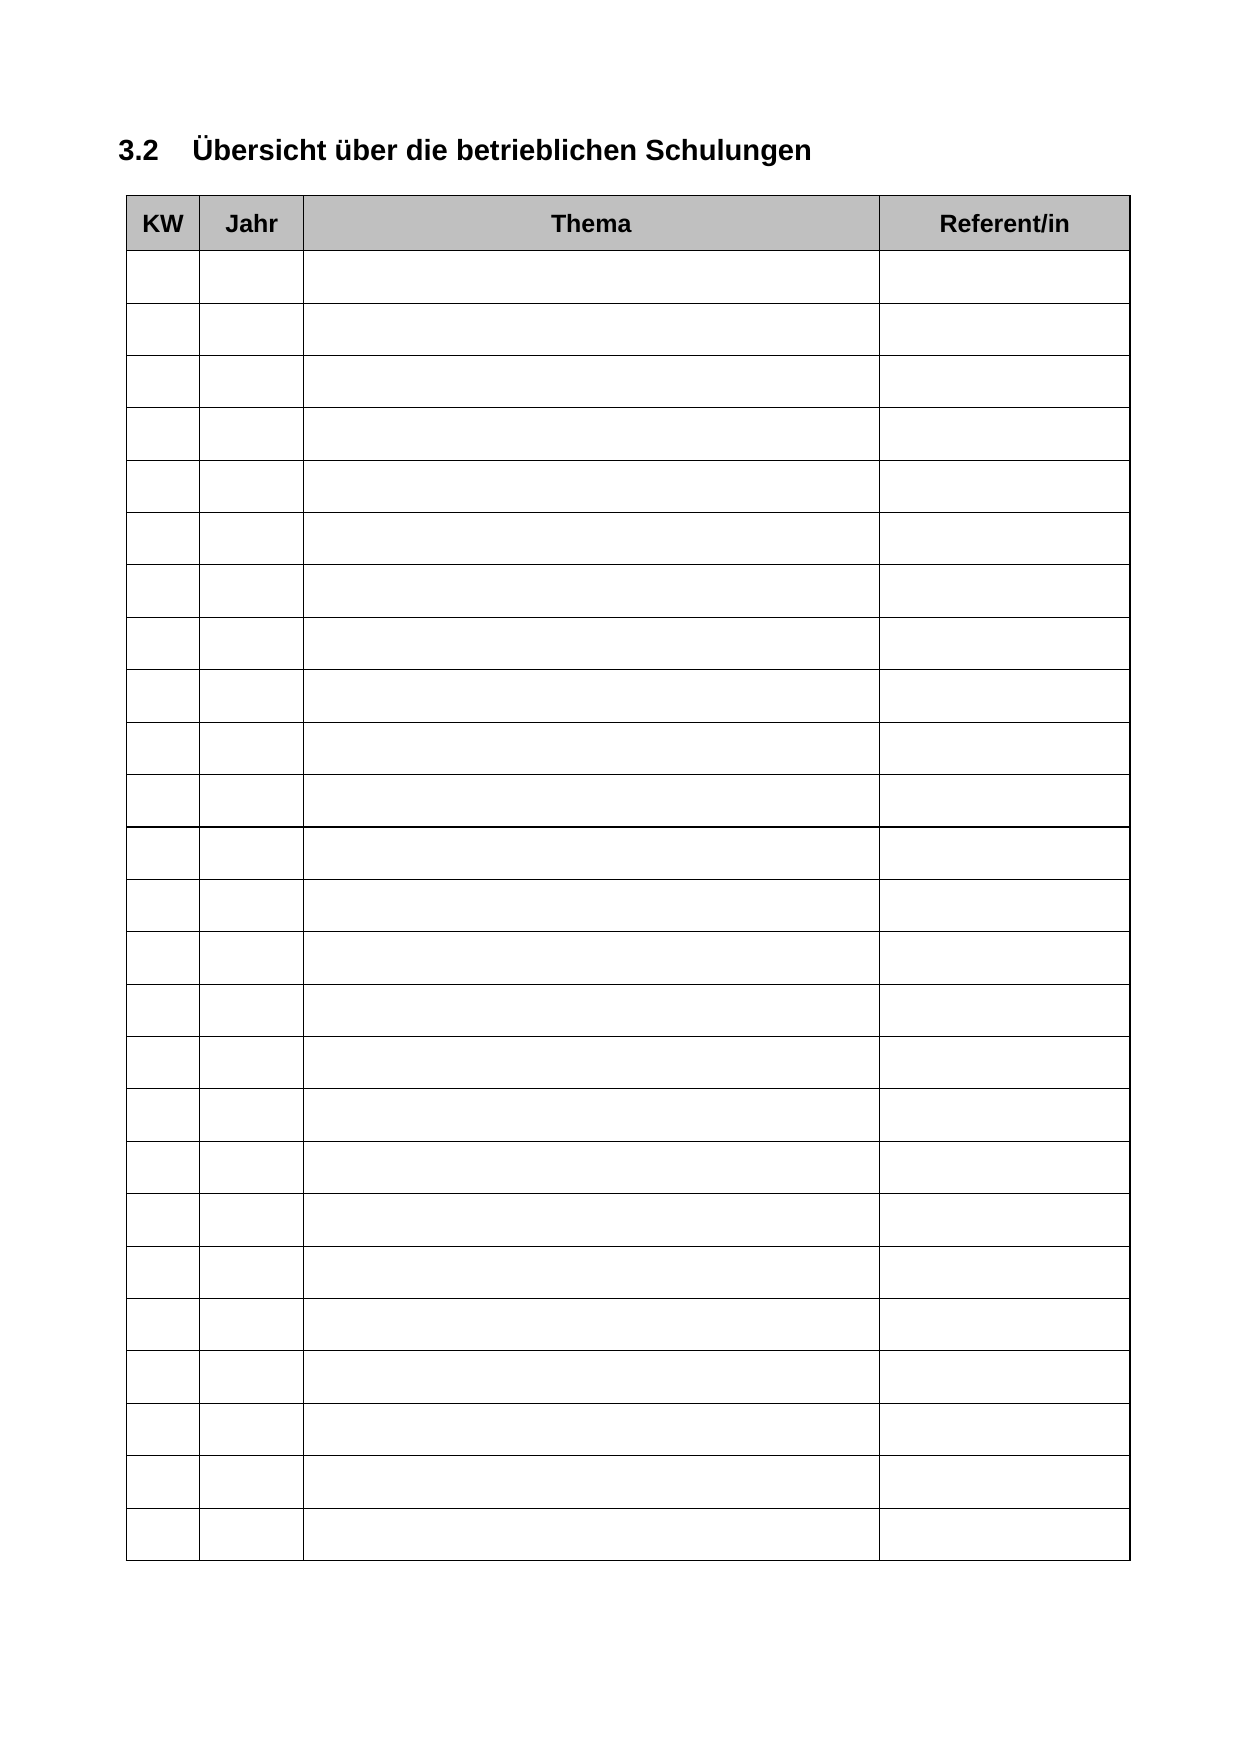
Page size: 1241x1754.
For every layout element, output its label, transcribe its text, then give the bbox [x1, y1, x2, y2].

table_cell [880, 356, 1129, 407]
table_cell [880, 461, 1129, 512]
table_cell [200, 1142, 303, 1193]
table_cell [880, 1247, 1129, 1298]
table_cell [304, 356, 879, 407]
table_cell [304, 1456, 879, 1507]
table_cell [304, 1299, 879, 1350]
table_cell [304, 828, 879, 879]
table_cell [200, 1456, 303, 1507]
table_cell [127, 985, 199, 1036]
table_cell [880, 775, 1129, 826]
table_cell [880, 723, 1129, 774]
table_cell [200, 775, 303, 826]
table_cell [127, 670, 199, 722]
table_cell [127, 565, 199, 617]
table_cell [880, 1404, 1129, 1455]
table_cell [304, 775, 879, 826]
table_cell [200, 1037, 303, 1088]
table_cell [200, 1247, 303, 1298]
table_cell [200, 251, 303, 302]
table_cell [127, 356, 199, 407]
table_cell [200, 985, 303, 1036]
table_cell [127, 828, 199, 879]
table_cell [200, 1089, 303, 1141]
table_cell [200, 723, 303, 774]
table_cell [200, 1299, 303, 1350]
table_cell [304, 1194, 879, 1246]
table_cell [304, 251, 879, 302]
table_cell [304, 985, 879, 1036]
table_cell [200, 1194, 303, 1246]
table_cell [127, 1351, 199, 1403]
table_cell [880, 1351, 1129, 1403]
table_cell [880, 1299, 1129, 1350]
table_cell [880, 1089, 1129, 1141]
table_cell [880, 408, 1129, 459]
table_cell [200, 408, 303, 459]
table_cell [127, 461, 199, 512]
table_cell [880, 513, 1129, 564]
table_cell [880, 985, 1129, 1036]
table_cell [127, 1194, 199, 1246]
table_cell [127, 1247, 199, 1298]
table_cell [127, 251, 199, 302]
table_cell [304, 1089, 879, 1141]
table_cell [127, 618, 199, 669]
table_cell [880, 251, 1129, 302]
table_cell [880, 1194, 1129, 1246]
table_cell [304, 932, 879, 983]
table_cell [127, 1089, 199, 1141]
table_cell [200, 618, 303, 669]
table_cell [304, 304, 879, 355]
table_cell [880, 1142, 1129, 1193]
table_cell [200, 1351, 303, 1403]
table_cell [304, 723, 879, 774]
table_cell [304, 513, 879, 564]
table_cell [304, 880, 879, 931]
table_cell [200, 304, 303, 355]
table_cell [200, 356, 303, 407]
table_cell [304, 408, 879, 459]
table_cell [200, 1404, 303, 1455]
table_cell [127, 1509, 199, 1560]
table_cell [127, 1037, 199, 1088]
table_cell [880, 1456, 1129, 1507]
table_cell [127, 304, 199, 355]
table_cell [304, 670, 879, 722]
table_cell [880, 565, 1129, 617]
table_header KW [127, 196, 199, 250]
table_cell [200, 513, 303, 564]
table_cell [200, 1509, 303, 1560]
table_cell [304, 618, 879, 669]
table_cell [200, 461, 303, 512]
table_cell [127, 880, 199, 931]
table_header Referent/in [880, 196, 1129, 250]
table_cell [127, 408, 199, 459]
table_cell [127, 932, 199, 983]
table_cell [304, 1247, 879, 1298]
table_cell [880, 670, 1129, 722]
table_cell [127, 513, 199, 564]
table_cell [200, 932, 303, 983]
table_header Jahr [200, 196, 303, 250]
table_cell [304, 1142, 879, 1193]
table_cell [304, 461, 879, 512]
table_cell [880, 618, 1129, 669]
table_header Thema [304, 196, 879, 250]
table_cell [880, 880, 1129, 931]
text 3.2 Übersicht über die betrieblichen Schulungen [118, 133, 1063, 166]
table_cell [127, 1299, 199, 1350]
table_cell [127, 723, 199, 774]
table_cell [127, 1142, 199, 1193]
table_cell [304, 1351, 879, 1403]
table_cell [304, 1404, 879, 1455]
table_cell [200, 828, 303, 879]
table_cell [304, 1509, 879, 1560]
table_cell [127, 775, 199, 826]
table_cell [304, 1037, 879, 1088]
table_cell [880, 1509, 1129, 1560]
table_cell [880, 304, 1129, 355]
table_cell [880, 932, 1129, 983]
table_cell [200, 565, 303, 617]
table_cell [304, 565, 879, 617]
table_cell [880, 1037, 1129, 1088]
table_cell [880, 828, 1129, 879]
table_cell [127, 1456, 199, 1507]
table_cell [127, 1404, 199, 1455]
table_cell [200, 880, 303, 931]
table_cell [200, 670, 303, 722]
